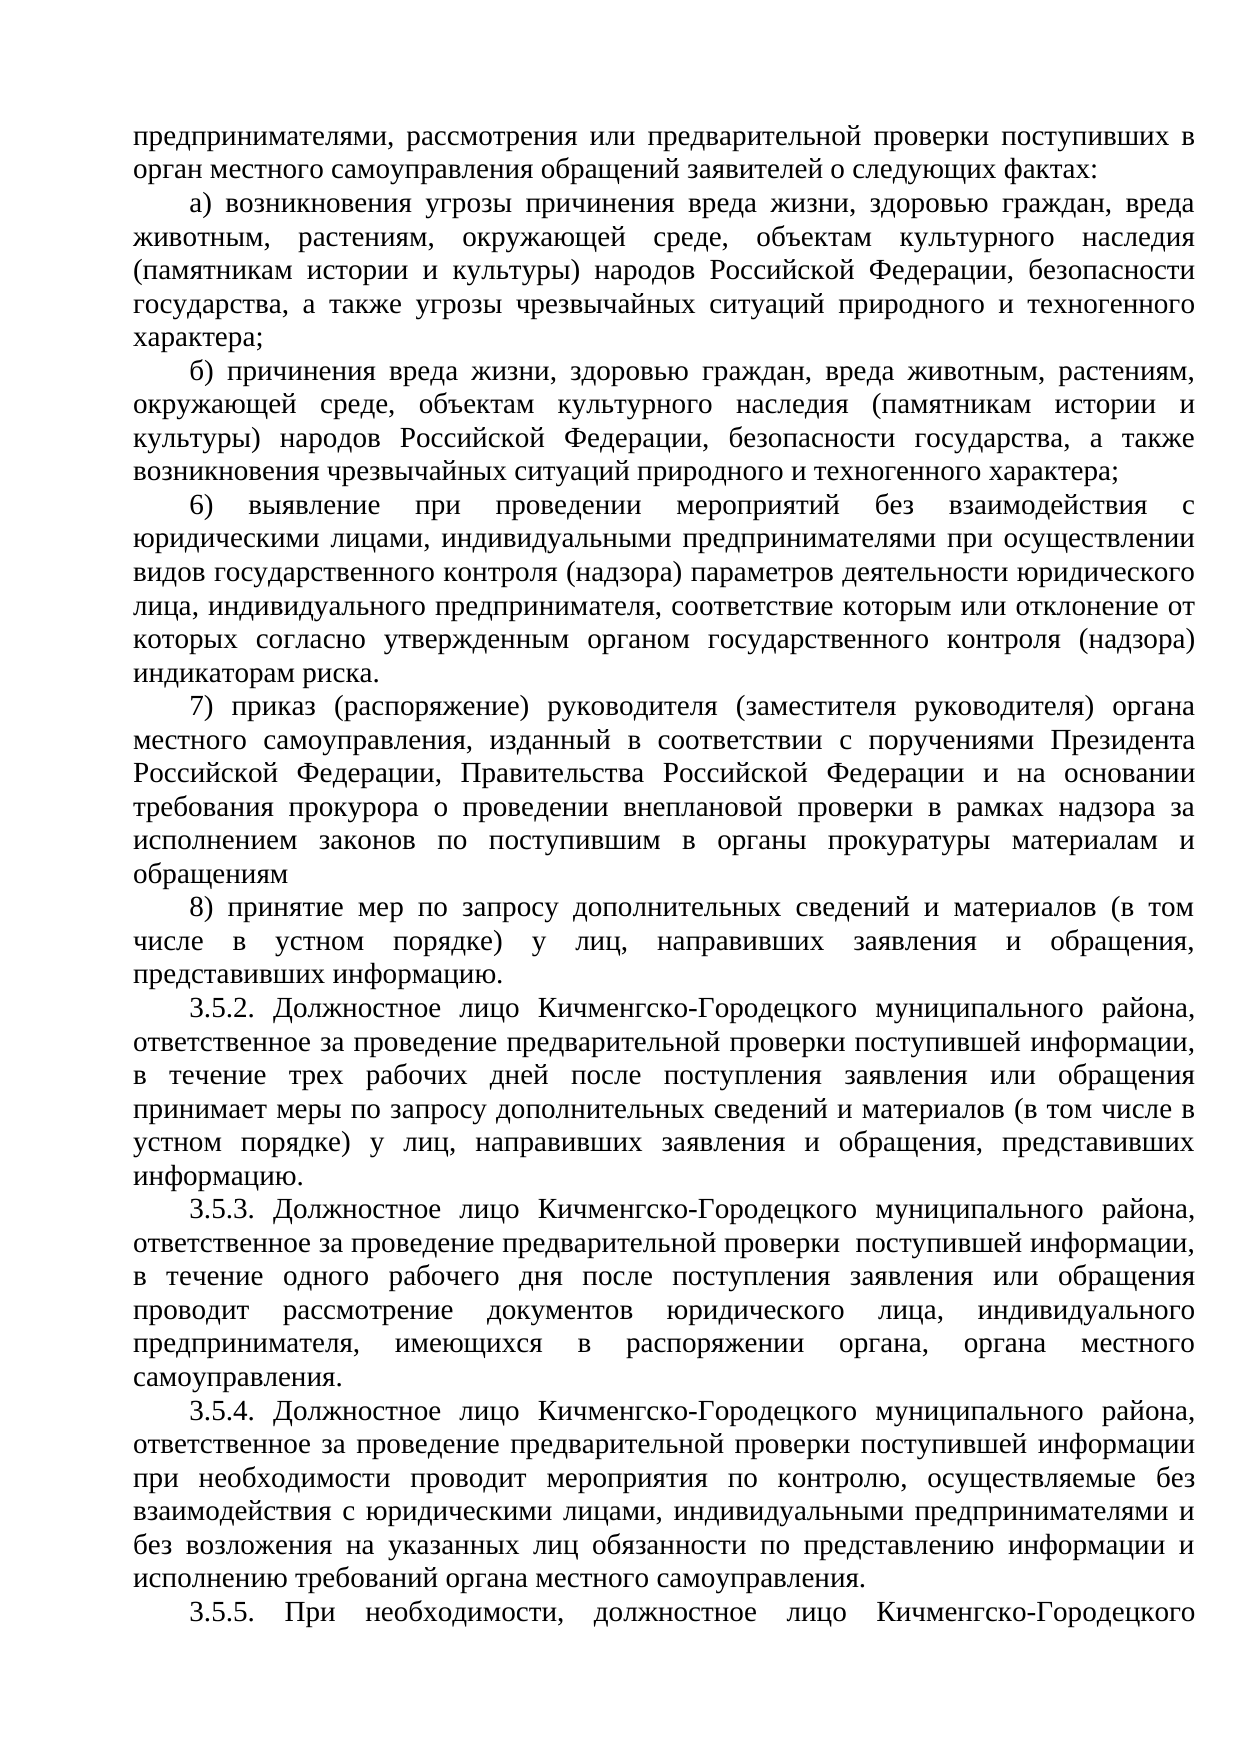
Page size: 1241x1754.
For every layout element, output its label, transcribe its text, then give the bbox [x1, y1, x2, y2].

text б) причинения вреда жизни, здоровью граждан, вреда животным, растениям, окружающей среде, объектам культурного наследия (памятникам истории и культуры) народов Российской Федерации, безопасности государства, а также возникновения чрезвычайных ситуаций природного и техногенного характера; [133, 353, 1196, 487]
text 3.5.2. Должностное лицо Кичменгско-Городецкого муниципального района, ответственное за проведение предварительной проверки поступившей информации, в течение трех рабочих дней после поступления заявления или обращения принимает меры по запросу дополнительных сведений и материалов (в том числе в устном порядке) у лиц, направивших заявления и обращения, представивших информацию. [133, 990, 1196, 1191]
text 3.5.4. Должностное лицо Кичменгско-Городецкого муниципального района, ответственное за проведение предварительной проверки поступившей информации при необходимости проводит мероприятия по контролю, осуществляемые без взаимодействия с юридическими лицами, индивидуальными предпринимателями и без возложения на указанных лиц обязанности по представлению информации и исполнению требований органа местного самоуправления. [133, 1393, 1196, 1594]
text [133, 1594, 1196, 1627]
text 7) приказ (распоряжение) руководителя (заместителя руководителя) органа местного самоуправления, изданный в соответствии с поручениями Президента Российской Федерации, Правительства Российской Федерации и на основании требования прокурора о проведении внеплановой проверки в рамках надзора за исполнением законов по поступившим в органы прокуратуры материалам и обращениям [133, 688, 1196, 889]
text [133, 118, 1196, 185]
text 6) выявление при проведении мероприятий без взаимодействия с юридическими лицами, индивидуальными предпринимателями при осуществлении видов государственного контроля (надзора) параметров деятельности юридического лица, индивидуального предпринимателя, соответствие которым или отклонение от которых согласно утвержденным органом государственного контроля (надзора) индикаторам риска. [133, 487, 1196, 688]
text а) возникновения угрозы причинения вреда жизни, здоровью граждан, вреда животным, растениям, окружающей среде, объектам культурного наследия (памятникам истории и культуры) народов Российской Федерации, безопасности государства, а также угрозы чрезвычайных ситуаций природного и техногенного характера; [133, 185, 1196, 353]
text 3.5.3. Должностное лицо Кичменгско-Городецкого муниципального района, ответственное за проведение предварительной проверки поступившей информации, в течение одного рабочего дня после поступления заявления или обращения проводит рассмотрение документов юридического лица, индивидуального предпринимателя, имеющихся в распоряжении органа, органа местного самоуправления. [133, 1191, 1196, 1393]
text 8) принятие мер по запросу дополнительных сведений и материалов (в том числе в устном порядке) у лиц, направивших заявления и обращения, представивших информацию. [133, 889, 1196, 990]
